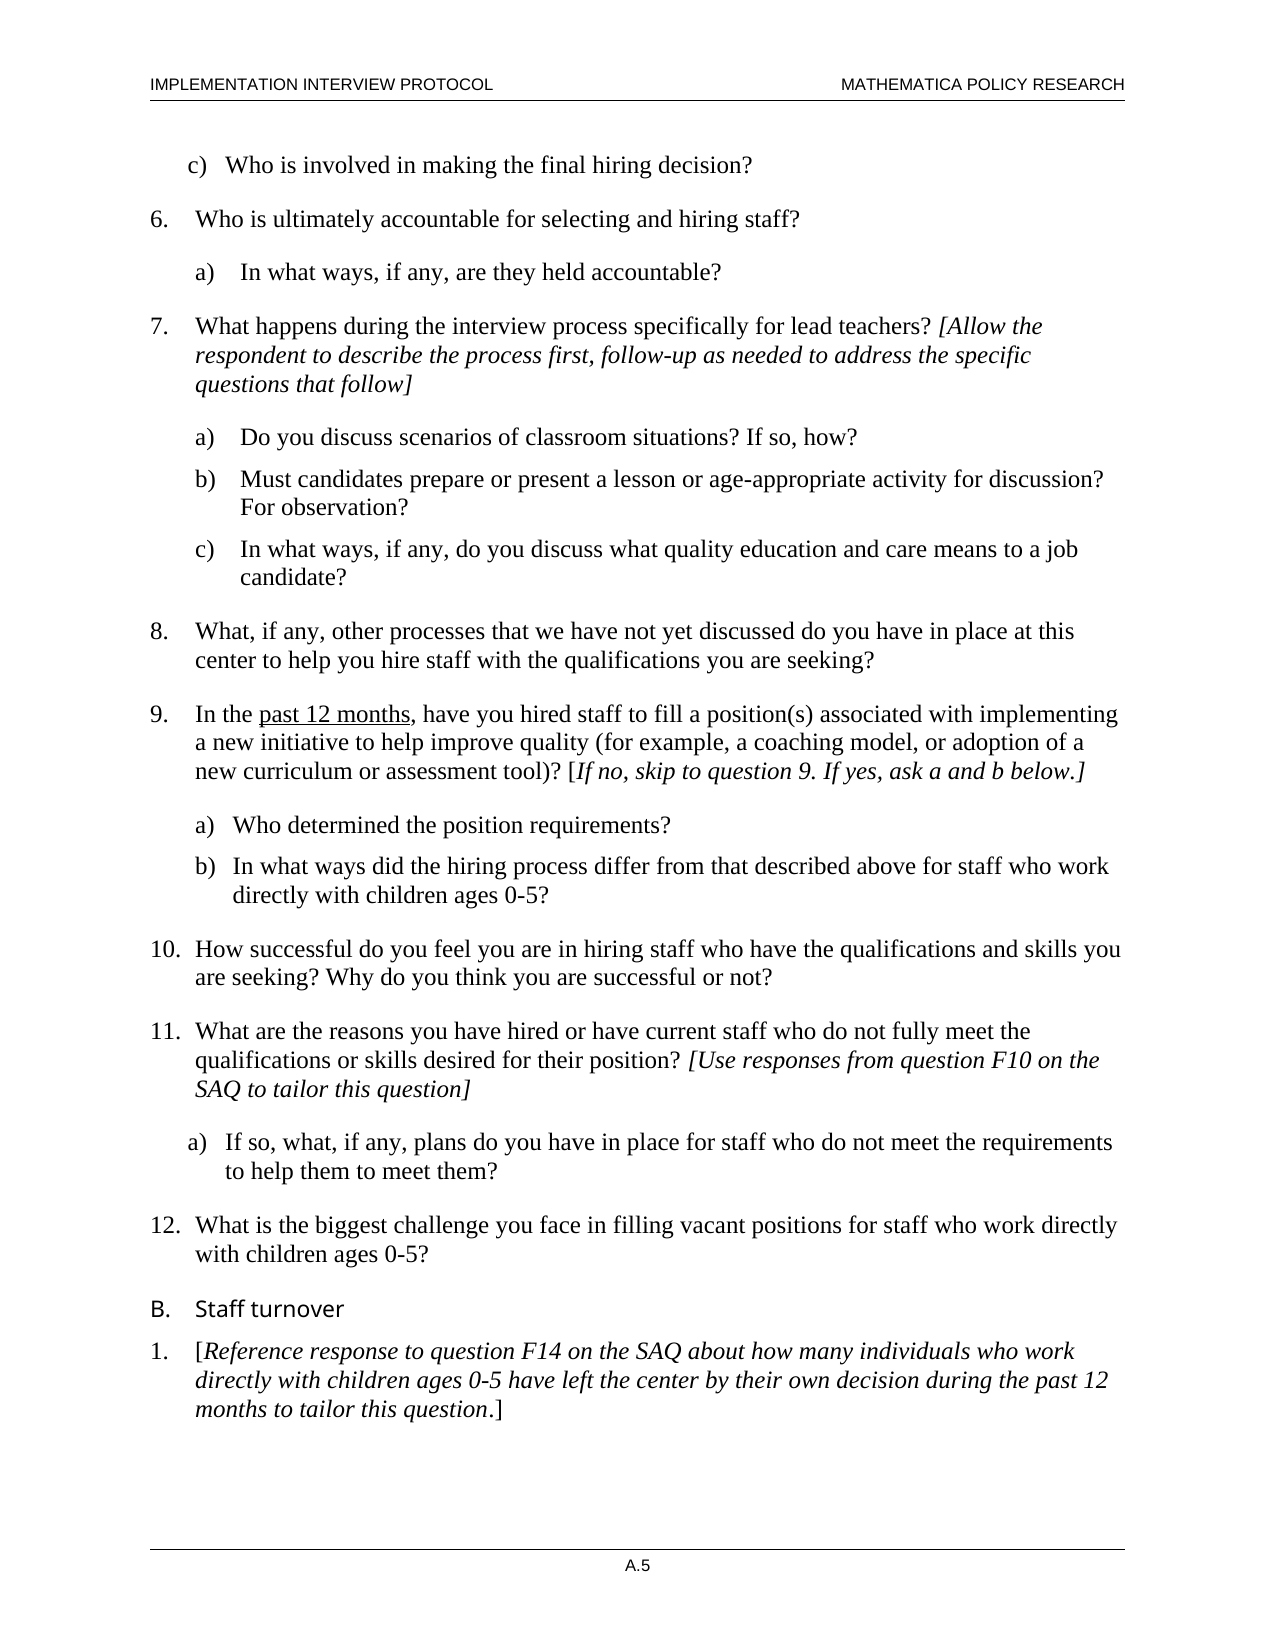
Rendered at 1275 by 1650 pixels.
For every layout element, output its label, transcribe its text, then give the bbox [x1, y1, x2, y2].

list In what ways, if any, do you discuss what quality education and care means to a job candidate? [195, 534, 1125, 591]
list If so, what, if any, plans do you have in place for staff who do not meet the requirements to help them to meet them? [187, 1127, 1125, 1185]
text 11. What are the reasons you have hired or have current staff who do not fully meet the qualifications or skills desired for their position? [Use responses from question F10 on the SAQ to tailor this question] [150, 1016, 1125, 1102]
text 10. How successful do you feel you are in hiring staff who have the qualifications and skills you are seeking? Why do you think you are successful or not? [150, 934, 1125, 991]
text a) In what ways, if any, are they held accountable? [150, 257, 1125, 286]
list Must candidates prepare or present a lesson or age-appropriate activity for discussion? For observation? [195, 464, 1125, 521]
text 6. Who is ultimately accountable for selecting and hiring staff? [150, 204, 1125, 232]
text 1. [Reference response to question F14 on the SAQ about how many individuals who work directly with children ages 0-5 have left the center by their own decision during the past 12 months to tailor this question.] [150, 1336, 1125, 1422]
text 8. What, if any, other processes that we have not yet discussed do you have in place at this center to help you hire staff with the qualifications you are seeking? [150, 616, 1125, 674]
text 12. What is the biggest challenge you face in filling vacant positions for staff who work directly with children ages 0-5? [150, 1210, 1125, 1267]
text 7. What happens during the interview process specifically for lead teachers? [Allow the respondent to describe the process first, follow-up as needed to address the specific questions that follow] [150, 311, 1125, 397]
list Do you discuss scenarios of classroom situations? If so, how? [195, 422, 1125, 451]
list Who is involved in making the final hiring decision? [187, 150, 1125, 179]
text 9. In the past 12 months, have you hired staff to fill a position(s) associated with implementing a new initiative to help improve quality (for example, a coaching model, or adoption of a new curriculum or assessment tool)? [If no, skip to question 9. If yes, ask a and b below.] [150, 699, 1125, 785]
list Who determined the position requirements? [195, 810, 1125, 839]
text B. Staff turnover [150, 1292, 1125, 1324]
list In what ways did the hiring process differ from that described above for staff who work directly with children ages 0-5? [195, 851, 1125, 909]
